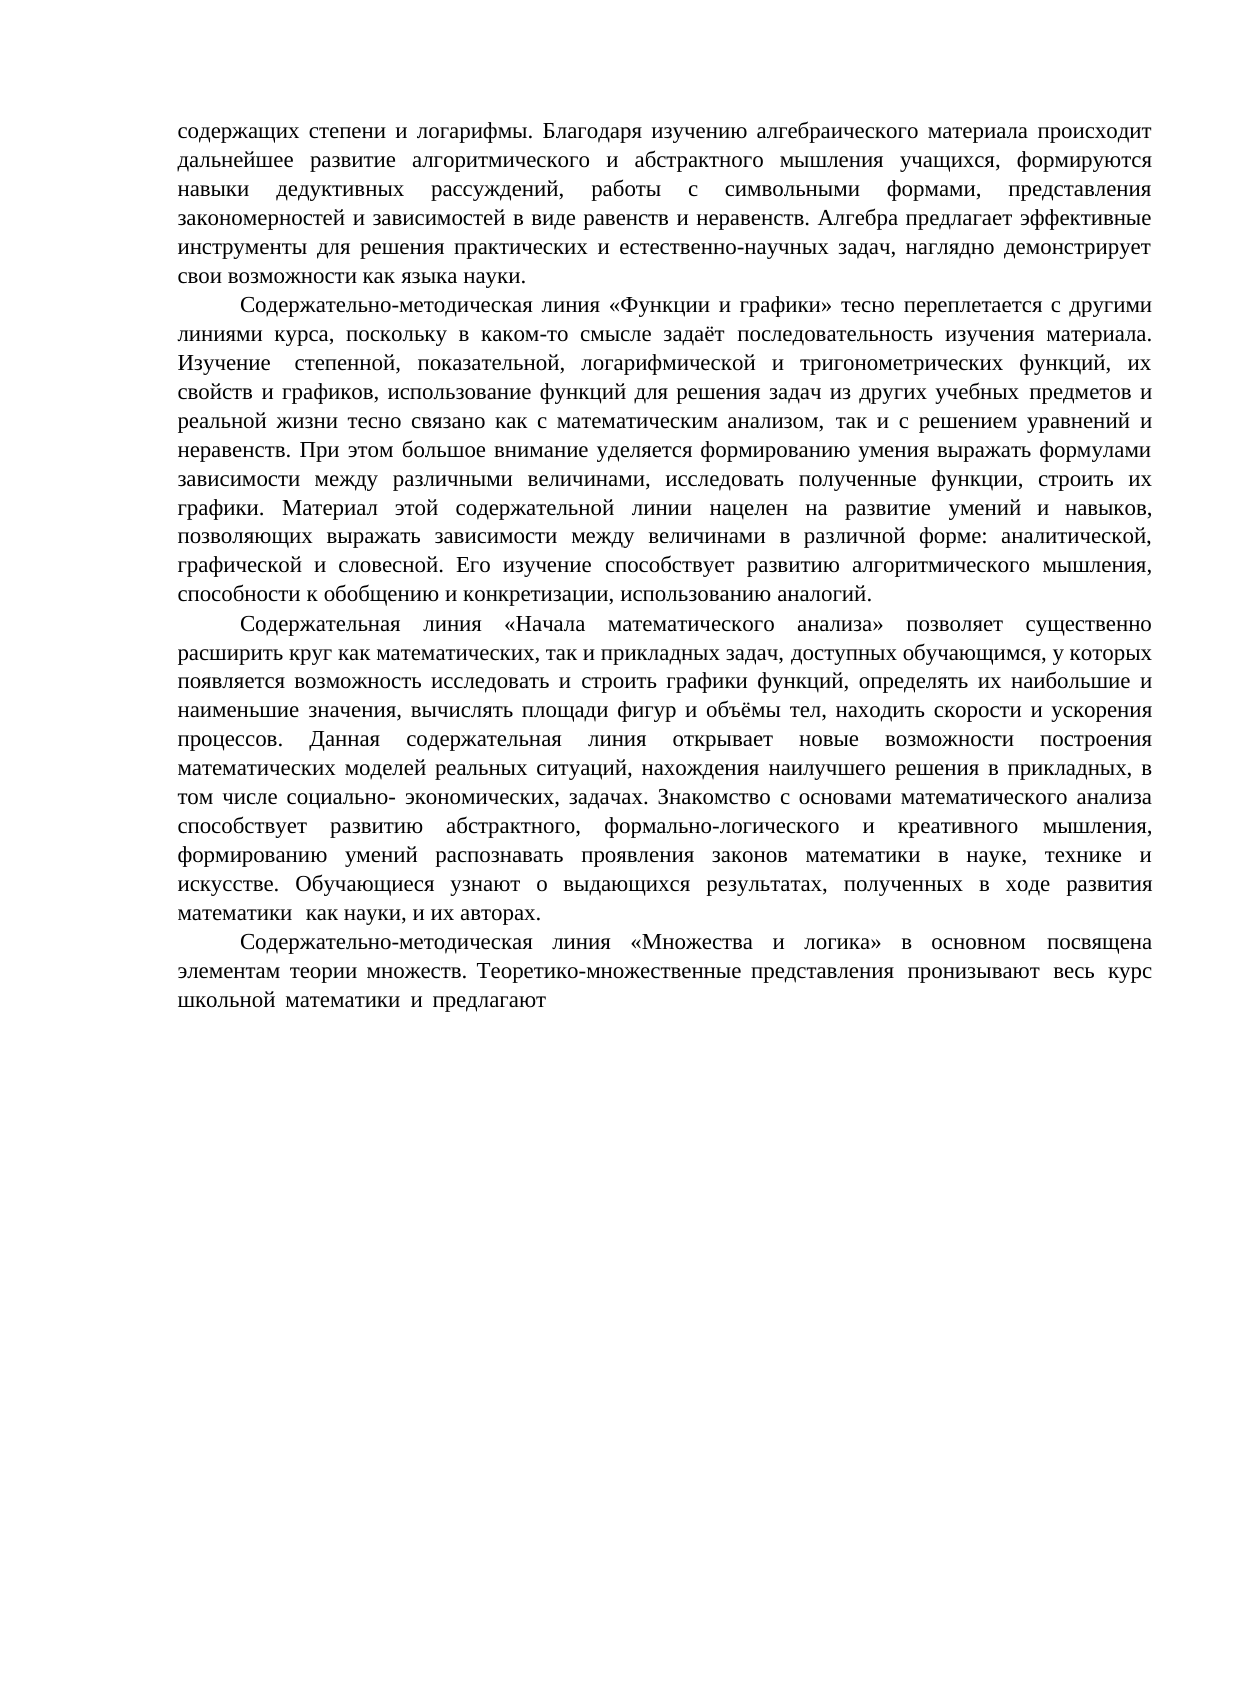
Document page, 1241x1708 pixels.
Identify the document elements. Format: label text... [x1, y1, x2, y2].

text содержащих степени и логарифмы. Благодаря изучению алгебраического материала происходит дальнейшее развитие алгоритмического и абстрактного мышления учащихся, формируются навыки дедуктивных рассуждений, работы с символьными формами, представления закономерностей и зависимостей в виде равенств и неравенств. Алгебра предлагает эффективные инструменты для решения практических и естественно-научных задач, наглядно демонстрирует свои возможности как языка науки. [177, 117, 1152, 288]
text Содержательно-методическая линия «Функции и графики» тесно переплетается с другими линиями курса, поскольку в каком-то смысле задаёт последовательность изучения материала. Изучение степенной, показательной, логарифмической и тригонометрических функций, их свойств и графиков, использование функций для решения задач из других учебных предметов и реальной жизни тесно связано как с математическим анализом, так и с решением уравнений и неравенств. При этом большое внимание уделяется формированию умения выражать формулами зависимости между различными величинами, исследовать полученные функции, строить их графики. Материал этой содержательной линии нацелен на развитие умений и навыков, позволяющих выражать зависимости между величинами в различной форме: аналитической, графической и словесной. Его изучение способствует развитию алгоритмического мышления, способности к обобщению и конкретизации, использованию аналогий. [177, 291, 1152, 607]
text Содержательно-методическая линия «Множества и логика» в основном посвящена элементам теории множеств. Теоретико-множественные представления пронизывают весь курс школьной математики и предлагают [177, 928, 1152, 1012]
text Содержательная линия «Начала математического анализа» позволяет существенно расширить круг как математических, так и прикладных задач, доступных обучающимся, у которых появляется возможность исследовать и строить графики функций, определять их наибольшие и наименьшие значения, вычислять площади фигур и объёмы тел, находить скорости и ускорения процессов. Данная содержательная линия открывает новые возможности построения математических моделей реальных ситуаций, нахождения наилучшего решения в прикладных, в том числе социально- экономических, задачах. Знакомство с основами математического анализа способствует развитию абстрактного, формально-логического и креативного мышления, формированию умений распознавать проявления законов математики в науке, технике и искусстве. Обучающиеся узнают о выдающихся результатах, полученных в ходе развития математики как науки, и их авторах. [177, 609, 1152, 926]
